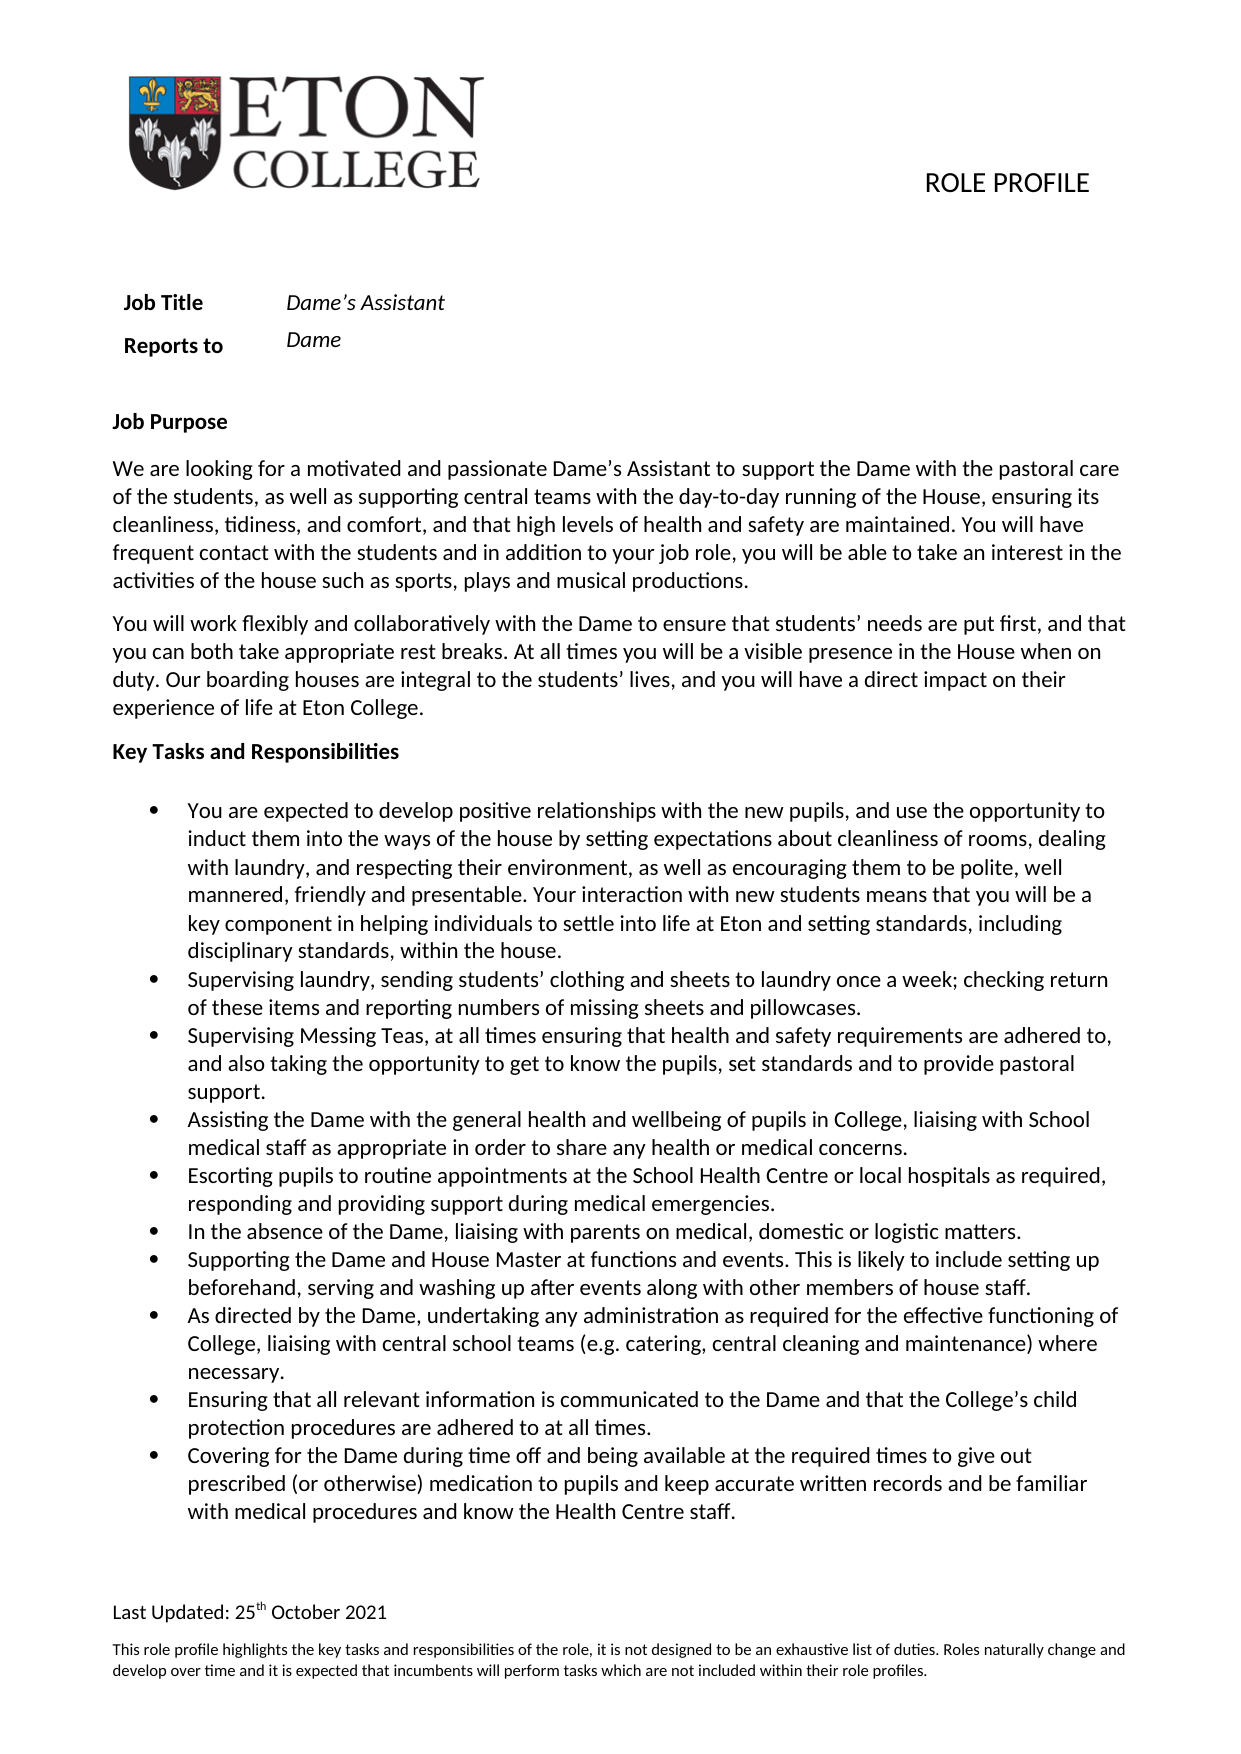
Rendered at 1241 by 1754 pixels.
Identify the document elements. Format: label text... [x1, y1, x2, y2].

list Assisting the Dame with the general health and wellbeing of pupils in College, liaising with School medical staff as appropriate in order to share any health or medical concerns. [150, 1105, 1128, 1161]
list Supporting the Dame and House Master at functions and events. This is likely to include setting up beforehand, serving and washing up after events along with other members of house staff. [150, 1245, 1128, 1301]
table_header Dame’s Assistant [275, 281, 1127, 324]
list Ensuring that all relevant information is communicated to the Dame and that the College’s child protection procedures are adhered to at all times. [150, 1385, 1128, 1441]
list Covering for the Dame during time off and being available at the required times to give out prescribed (or otherwise) medication to pupils and keep accurate written records and be familiar with medical procedures and know the Health Centre staff. [150, 1441, 1128, 1525]
text You will work flexibly and collaboratively with the Dame to ensure that students’ needs are put first, and that you can both take appropriate rest breaks. At all times you will be a visible presence in the House when on duty. Our boarding houses are integral to the students’ lives, and you will have a direct impact on their experience of life at Eton College. [112, 609, 1128, 722]
list Supervising laundry, sending students’ clothing and sheets to laundry once a week; checking return of these items and reporting numbers of missing sheets and pillowcases. [150, 965, 1128, 1021]
text Job Purpose [112, 407, 1128, 435]
table_header Job Title [113, 281, 275, 324]
text We are looking for a motivated and passionate Dame’s Assistant to support the Dame with the pastoral care of the students, as well as supporting central teams with the day-to-day running of the House, ensuring its cleanliness, tidiness, and comfort, and that high levels of health and safety are maintained. You will have frequent contact with the students and in addition to your job role, you will be able to take an interest in the activities of the house such as sports, plays and musical productions. [112, 454, 1128, 594]
list In the absence of the Dame, liaising with parents on medical, domestic or logistic matters. [150, 1217, 1128, 1245]
list Escorting pupils to routine appointments at the School Health Centre or local hospitals as required, responding and providing support during medical emergencies. [150, 1161, 1128, 1217]
list As directed by the Dame, undertaking any administration as required for the effective functioning of College, liaising with central school teams (e.g. catering, central cleaning and maintenance) where necessary. [150, 1301, 1128, 1385]
picture [120, 73, 493, 193]
text Key Tasks and Responsibilities [112, 737, 1128, 765]
list Supervising Messing Teas, at all times ensuring that health and safety requirements are adhered to, and also taking the opportunity to get to know the pupils, set standards and to provide pastoral support. [150, 1021, 1128, 1105]
list You are expected to develop positive relationships with the new pupils, and use the opportunity to induct them into the ways of the house by setting expectations about cleanliness of rooms, dealing with laundry, and respecting their environment, as well as encouraging them to be polite, well mannered, friendly and presentable. Your interaction with new students means that you will be a key component in helping individuals to settle into life at Eton and setting standards, including disciplinary standards, within the house. [150, 797, 1128, 965]
table_cell Reports to [113, 325, 275, 366]
table_cell Dame [275, 325, 1127, 366]
